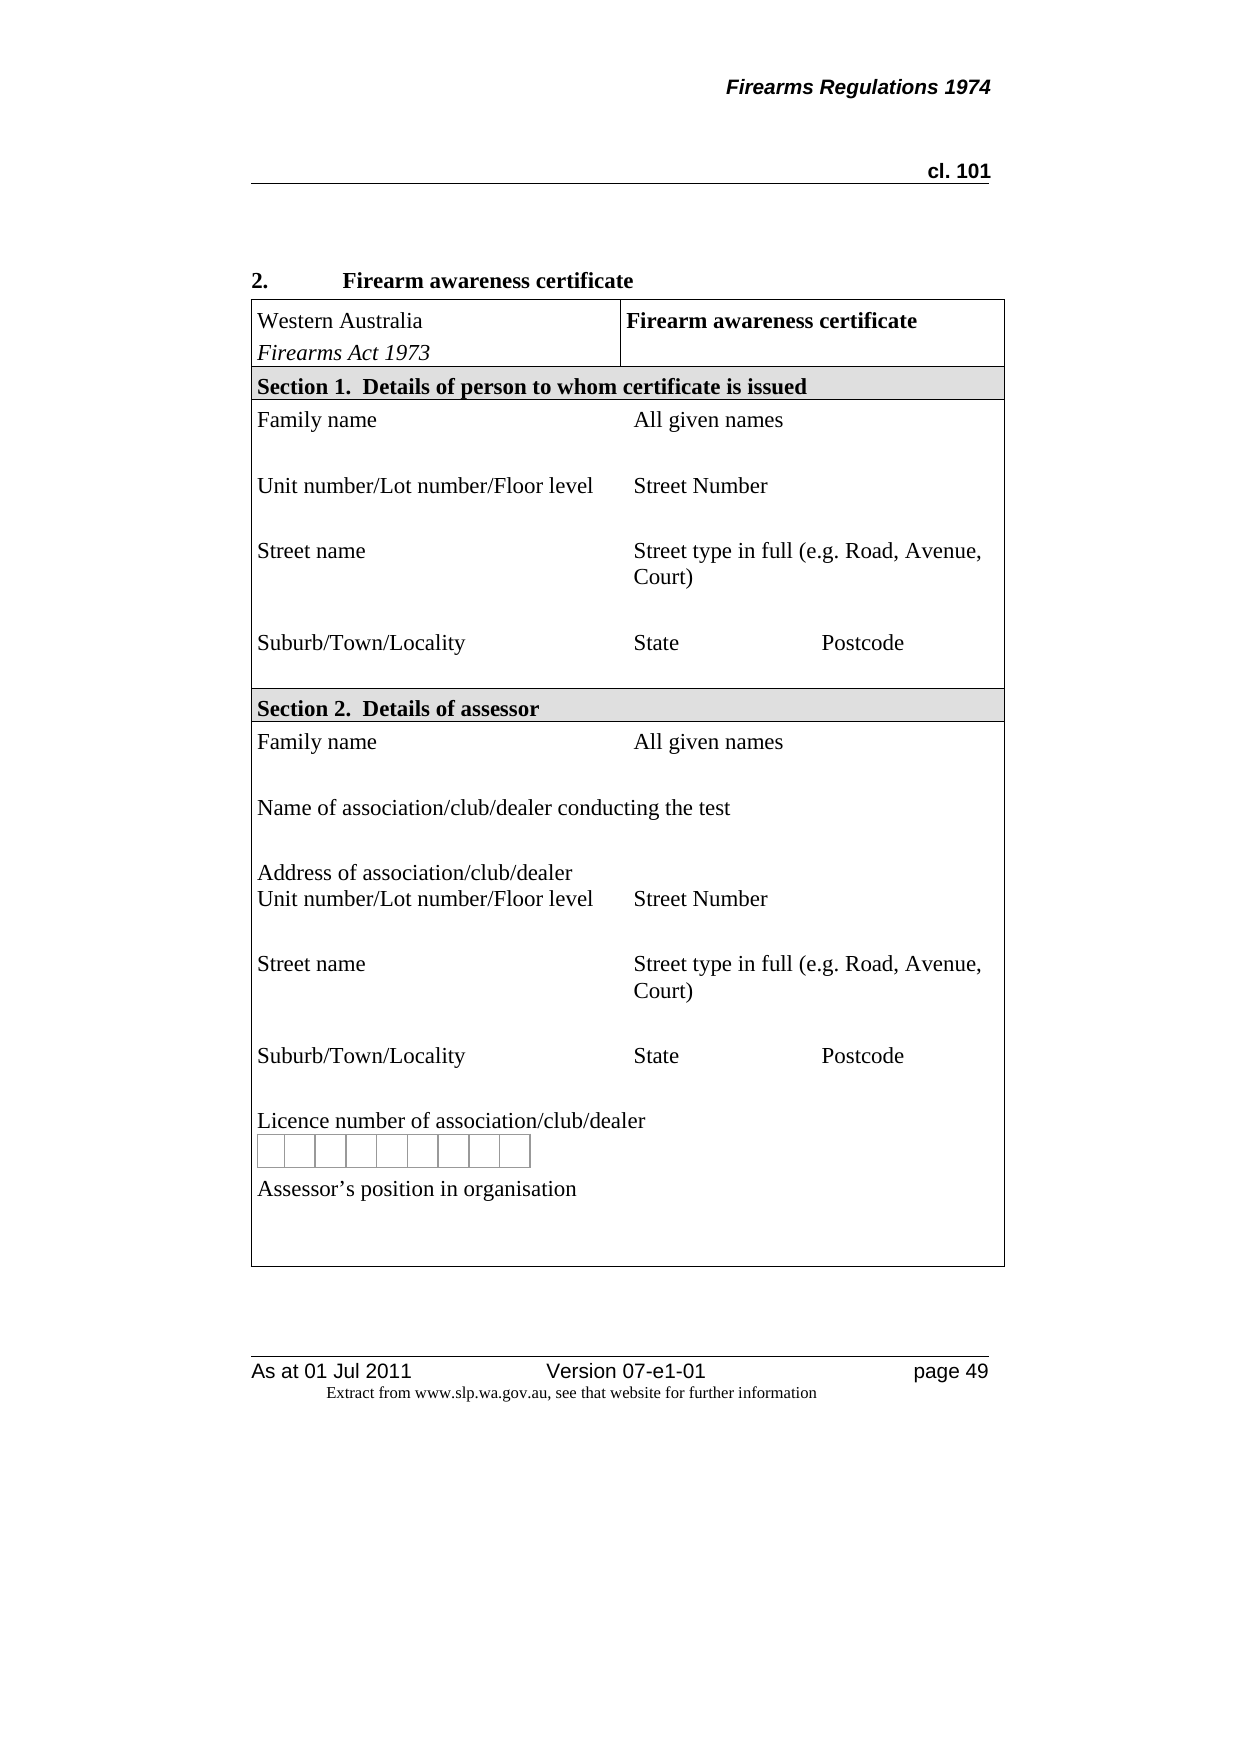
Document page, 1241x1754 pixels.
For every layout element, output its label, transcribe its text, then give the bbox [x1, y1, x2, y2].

table_cell Street type in full (e.g. Road, Avenue, Court) [628, 944, 1004, 1036]
table_cell Postcode [816, 622, 1004, 687]
table_cell Assessor’s position in organisation [252, 1168, 1004, 1266]
table_cell Street Number [628, 853, 1004, 944]
table_cell Street name [252, 531, 627, 622]
table_cell State [628, 1036, 816, 1101]
table_cell Name of association/club/dealer conducting the test [252, 788, 1004, 853]
table_cell Address of association/club/dealer Unit number/Lot number/Floor level [252, 853, 627, 944]
table_header Firearms Act 1973 [252, 300, 620, 366]
table_cell All given names [628, 722, 1004, 787]
table_cell Street type in full (e.g. Road, Avenue, Court) [628, 531, 1004, 622]
table_cell State [628, 622, 816, 687]
subtitle 2. Firearm awareness certificate [251, 267, 989, 293]
table_cell Section 1. Details of person to whom certificate is issued [252, 367, 1004, 399]
table_cell Street Number [628, 466, 1004, 531]
table_cell Family name [252, 722, 627, 787]
table_cell Street name [252, 944, 627, 1036]
table_cell Postcode [816, 1036, 1004, 1101]
table_header Firearm awareness certificate [621, 300, 1004, 366]
table_cell Unit number/Lot number/Floor level [252, 466, 627, 531]
table_cell Suburb/Town/Locality [252, 1036, 627, 1101]
table_cell Licence number of association/club/dealer [252, 1101, 1004, 1168]
table_cell Family name [252, 400, 627, 466]
table_cell Suburb/Town/Locality [252, 622, 627, 687]
table_cell Section 2. Details of assessor [252, 689, 1004, 721]
table_cell All given names [628, 400, 1004, 466]
